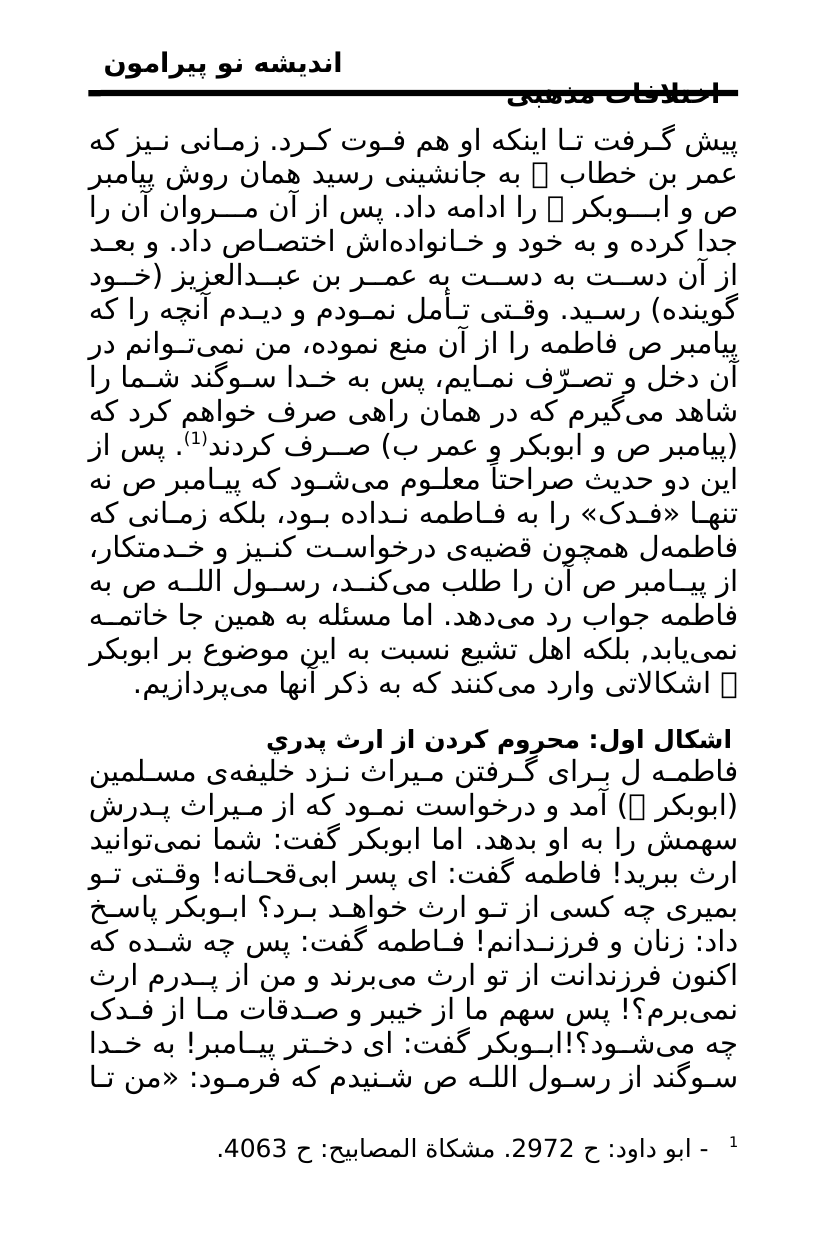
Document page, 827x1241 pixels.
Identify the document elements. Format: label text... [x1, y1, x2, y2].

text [89, 123, 738, 700]
text اشكال‌ اول‌: محروم كردن از ارث پدري [89, 725, 738, 754]
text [89, 754, 738, 1094]
